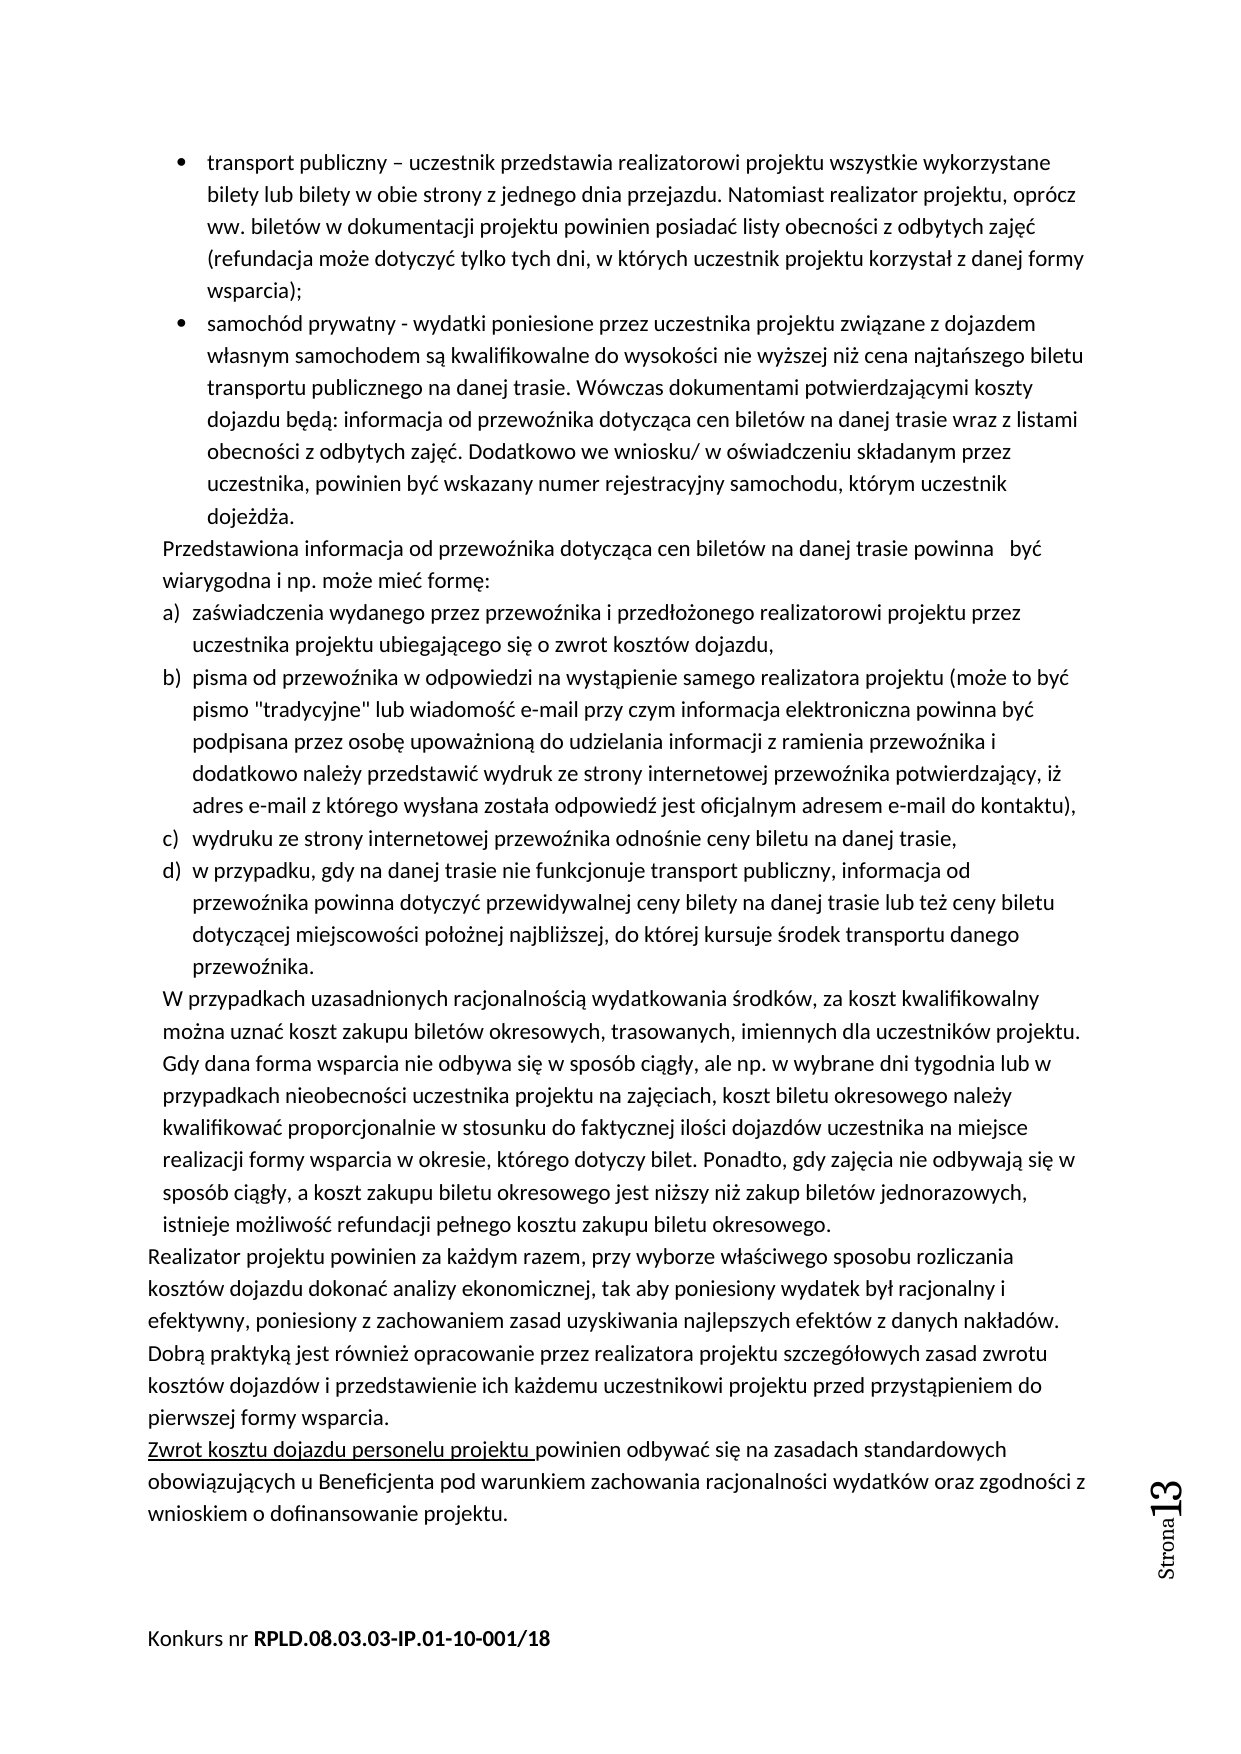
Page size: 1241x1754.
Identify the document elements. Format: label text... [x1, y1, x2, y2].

list w przypadku, gdy na danej trasie nie funkcjonuje transport publiczny, informacja od przewoźnika powinna dotyczyć przewidywalnej ceny bilety na danej trasie lub też ceny biletu dotyczącej miejscowości położnej najbliższej, do której kursuje środek transportu danego przewoźnika. [162, 856, 1092, 980]
text Zwrot kosztu dojazdu personelu projektu powinien odbywać się na zasadach standardowych obowiązujących u Beneficjenta pod warunkiem zachowania racjonalności wydatków oraz zgodności z wnioskiem o dofinansowanie projektu. [148, 1435, 1092, 1528]
list pisma od przewoźnika w odpowiedzi na wystąpienie samego realizatora projektu (może to być pismo "tradycyjne" lub wiadomość e-mail przy czym informacja elektroniczna powinna być podpisana przez osobę upoważnioną do udzielania informacji z ramienia przewoźnika i dodatkowo należy przedstawić wydruk ze strony internetowej przewoźnika potwierdzający, iż adres e-mail z którego wysłana została odpowiedź jest oficjalnym adresem e-mail do kontaktu), [162, 663, 1092, 819]
list samochód prywatny - wydatki poniesione przez uczestnika projektu związane z dojazdem własnym samochodem są kwalifikowalne do wysokości nie wyższej niż cena najtańszego biletu transportu publicznego na danej trasie. Wówczas dokumentami potwierdzającymi koszty dojazdu będą: informacja od przewoźnika dotycząca cen biletów na danej trasie wraz z listami obecności z odbytych zajęć. Dodatkowo we wniosku/ w oświadczeniu składanym przez uczestnika, powinien być wskazany numer rejestracyjny samochodu, którym uczestnik dojeżdża. [177, 309, 1092, 530]
list wydruku ze strony internetowej przewoźnika odnośnie ceny biletu na danej trasie, [162, 824, 1092, 852]
text W przypadkach uzasadnionych racjonalnością wydatkowania środków, za koszt kwalifikowalny można uznać koszt zakupu biletów okresowych, trasowanych, imiennych dla uczestników projektu. Gdy dana forma wsparcia nie odbywa się w sposób ciągły, ale np. w wybrane dni tygodnia lub w przypadkach nieobecności uczestnika projektu na zajęciach, koszt biletu okresowego należy kwalifikować proporcjonalnie w stosunku do faktycznej ilości dojazdów uczestnika na miejsce realizacji formy wsparcia w okresie, którego dotyczy bilet. Ponadto, gdy zajęcia nie odbywają się w sposób ciągły, a koszt zakupu biletu okresowego jest niższy niż zakup biletów jednorazowych, istnieje możliwość refundacji pełnego kosztu zakupu biletu okresowego. [162, 984, 1092, 1238]
text Dobrą praktyką jest również opracowanie przez realizatora projektu szczegółowych zasad zwrotu kosztów dojazdów i przedstawienie ich każdemu uczestnikowi projektu przed przystąpieniem do pierwszej formy wsparcia. [148, 1339, 1092, 1431]
list zaświadczenia wydanego przez przewoźnika i przedłożonego realizatorowi projektu przez uczestnika projektu ubiegającego się o zwrot kosztów dojazdu, [162, 598, 1092, 658]
text Realizator projektu powinien za każdym razem, przy wyborze właściwego sposobu rozliczania kosztów dojazdu dokonać analizy ekonomicznej, tak aby poniesiony wydatek był racjonalny i efektywny, poniesiony z zachowaniem zasad uzyskiwania najlepszych efektów z danych nakładów. [148, 1242, 1092, 1334]
list transport publiczny – uczestnik przedstawia realizatorowi projektu wszystkie wykorzystane bilety lub bilety w obie strony z jednego dnia przejazdu. Natomiast realizator projektu, oprócz ww. biletów w dokumentacji projektu powinien posiadać listy obecności z odbytych zajęć (refundacja może dotyczyć tylko tych dni, w których uczestnik projektu korzystał z danej formy wsparcia); [177, 148, 1092, 304]
text Przedstawiona informacja od przewoźnika dotycząca cen biletów na danej trasie powinna być wiarygodna i np. może mieć formę: [162, 534, 1092, 594]
